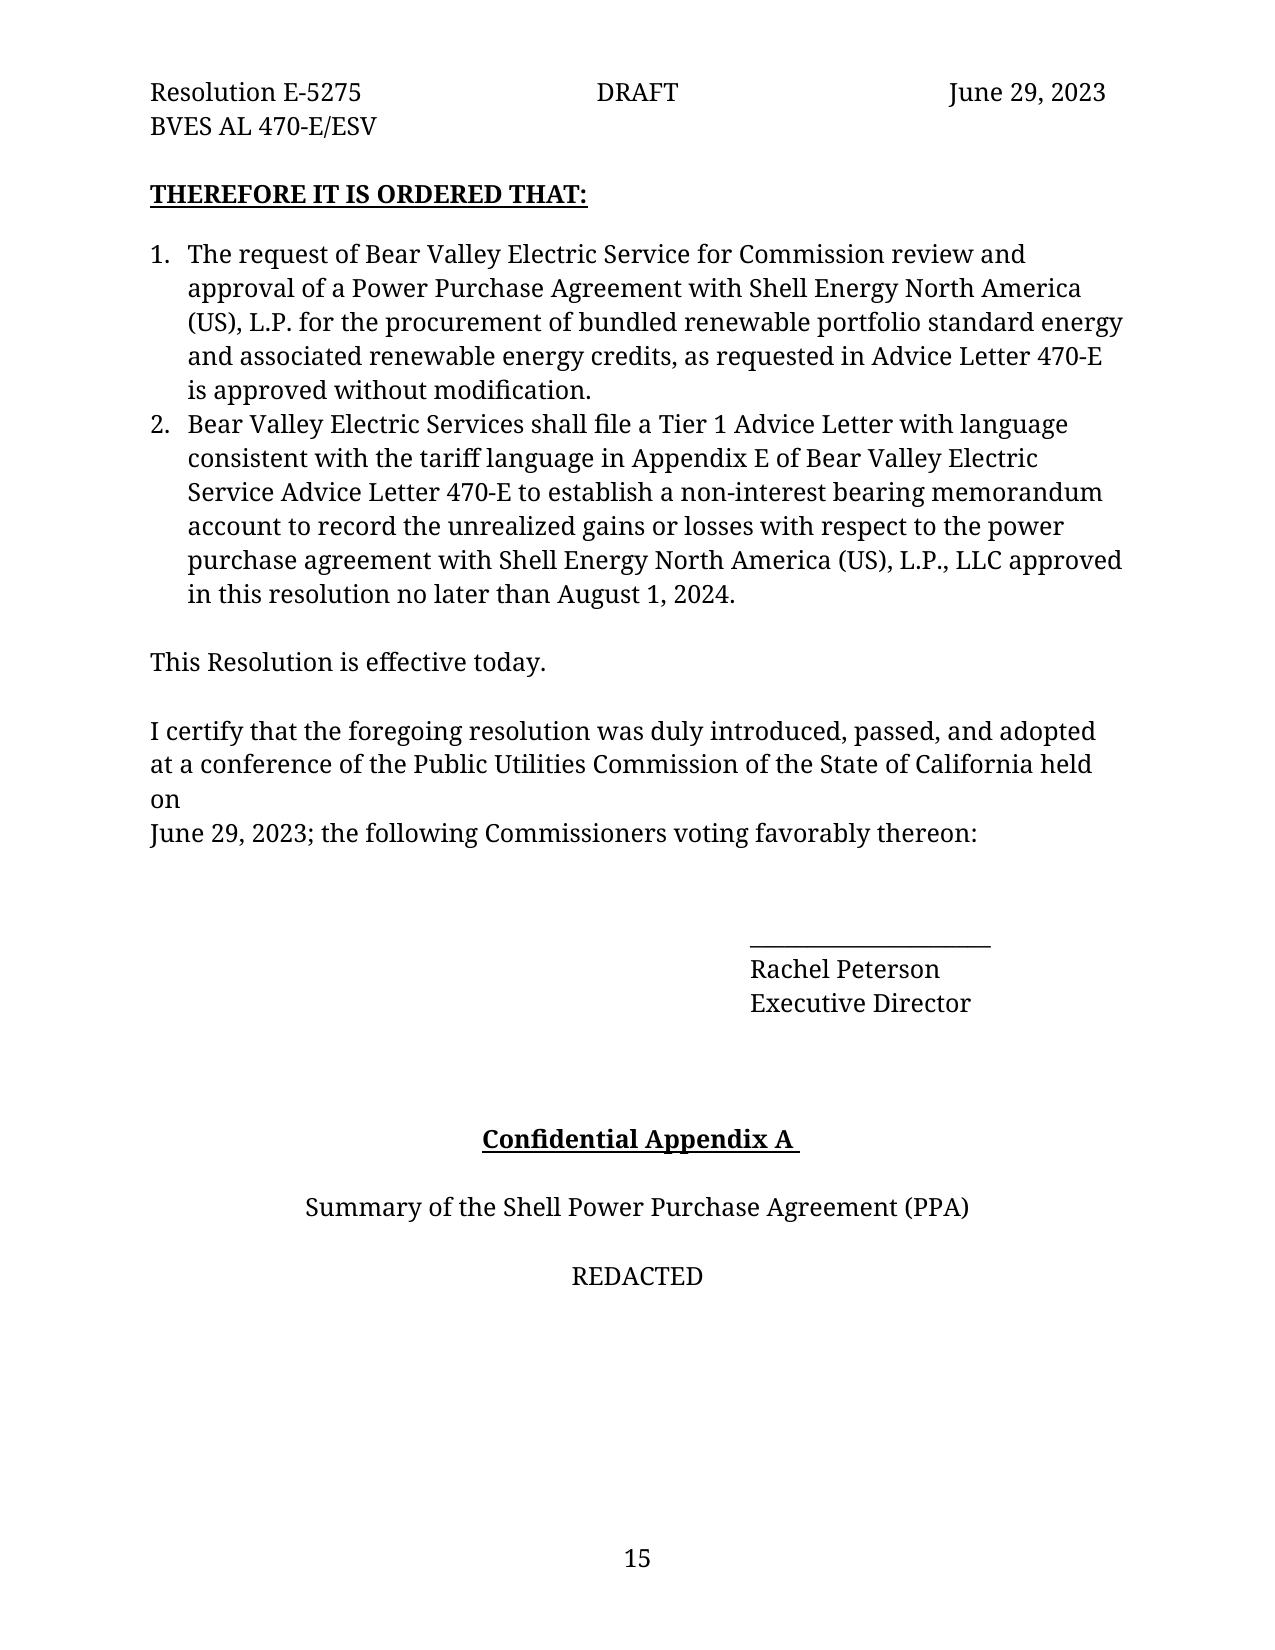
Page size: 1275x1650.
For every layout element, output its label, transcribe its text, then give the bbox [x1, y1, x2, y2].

text Summary of the Shell Power Purchase Agreement (PPA) [150, 1190, 1125, 1224]
list Bear Valley Electric Services shall file a Tier 1 Advice Letter with language consistent with the tariff language in Appendix E of Bear Valley Electric Service Advice Letter 470-E to establish a non-interest bearing memorandum account to record the unrealized gains or losses with respect to the power purchase agreement with Shell Energy North America (US), L.P., LLC approved in this resolution no later than August 1, 2024. [150, 407, 1125, 611]
text I certify that the foregoing resolution was duly introduced, passed, and adopted at a conference of the Public Utilities Commission of the State of California held on June 29, 2023; the following Commissioners voting favorably thereon: [150, 713, 1125, 849]
text Rachel Peterson [150, 952, 1125, 986]
text Executive Director [150, 986, 1125, 1020]
subtitle Therefore it is ordered that: [150, 177, 1125, 211]
list The request of Bear Valley Electric Service for Commission review and approval of a Power Purchase Agreement with Shell Energy North America (US), L.P. for the procurement of bundled renewable portfolio standard energy and associated renewable energy credits, as requested in Advice Letter 470-E is approved without modification. [150, 236, 1125, 407]
text Confidential Appendix A [150, 1122, 1125, 1156]
text REDACTED [150, 1258, 1125, 1292]
text _____________________ [150, 917, 1110, 952]
text This Resolution is effective today. [150, 645, 1125, 679]
